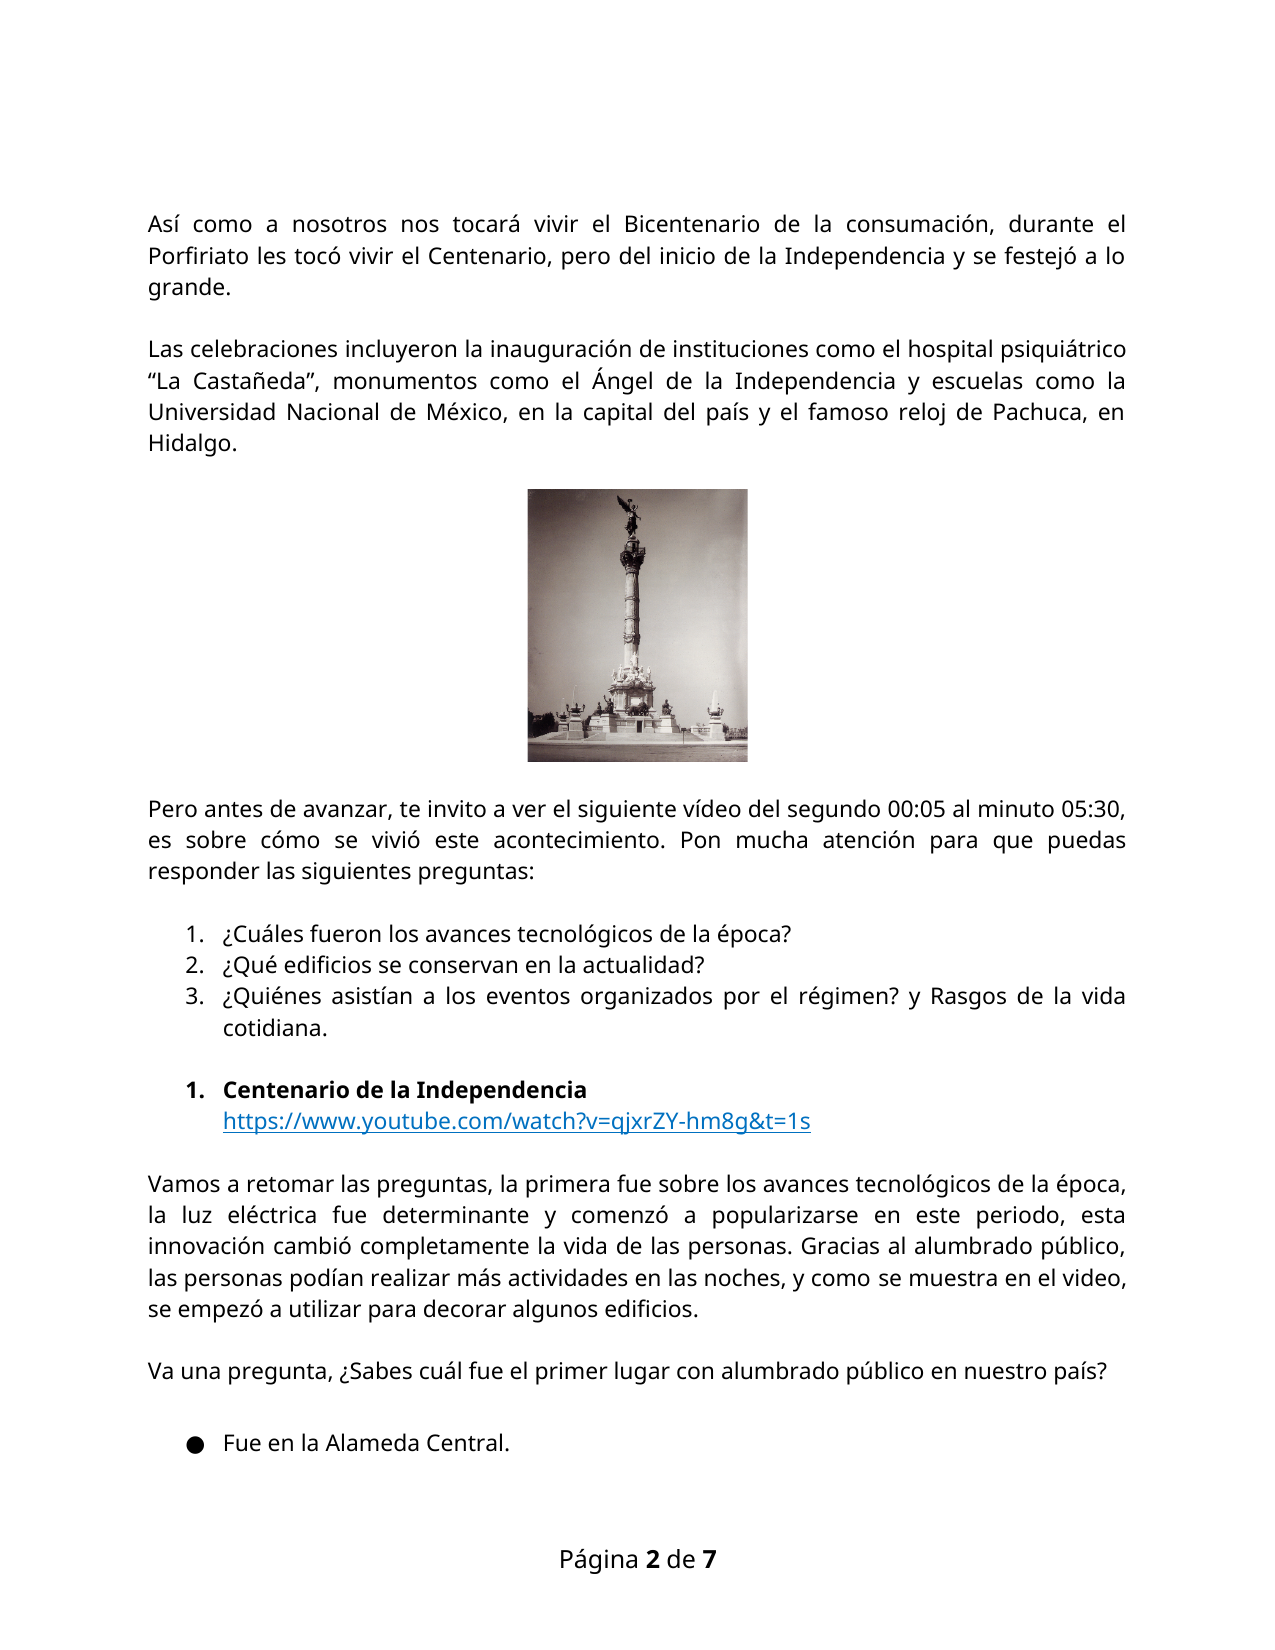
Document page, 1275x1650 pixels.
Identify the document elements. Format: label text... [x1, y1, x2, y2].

list Centenario de la Independencia [185, 1074, 1127, 1105]
text Vamos a retomar las preguntas, la primera fue sobre los avances tecnológicos de la época, la luz eléctrica fue determinante y comenzó a popularizarse en este periodo, esta innovación cambió completamente la vida de las personas. Gracias al alumbrado público, las personas podían realizar más actividades en las noches, y como se muestra en el video, se empezó a utilizar para decorar algunos edificios. [148, 1168, 1127, 1324]
text Pero antes de avanzar, te invito a ver el siguiente vídeo del segundo 00:05 al minuto 05:30, es sobre cómo se vivió este acontecimiento. Pon mucha atención para que puedas responder las siguientes preguntas: [148, 793, 1127, 887]
text Va una pregunta, ¿Sabes cuál fue el primer lugar con alumbrado público en nuestro país? [148, 1355, 1127, 1387]
text Así como a nosotros nos tocará vivir el Bicentenario de la consumación, durante el Porfiriato les tocó vivir el Centenario, pero del inicio de la Independencia y se festejó a lo grande. [148, 208, 1127, 302]
text Las celebraciones incluyeron la inauguración de instituciones como el hospital psiquiátrico “La Castañeda”, monumentos como el Ángel de la Independencia y escuelas como la Universidad Nacional de México, en la capital del país y el famoso reloj de Pachuca, en Hidalgo. [148, 333, 1127, 458]
list ¿Quiénes asistían a los eventos organizados por el régimen? y Rasgos de la vida cotidiana. [185, 980, 1127, 1043]
list ¿Qué edificios se conservan en la actualidad? [185, 949, 1127, 980]
text https://www.youtube.com/watch?v=qjxrZY-hm8g&t=1s [223, 1105, 1127, 1137]
list ¿Cuáles fueron los avances tecnológicos de la época? [185, 918, 1127, 949]
list Fue en la Alameda Central. [185, 1418, 1127, 1465]
picture [527, 489, 748, 762]
